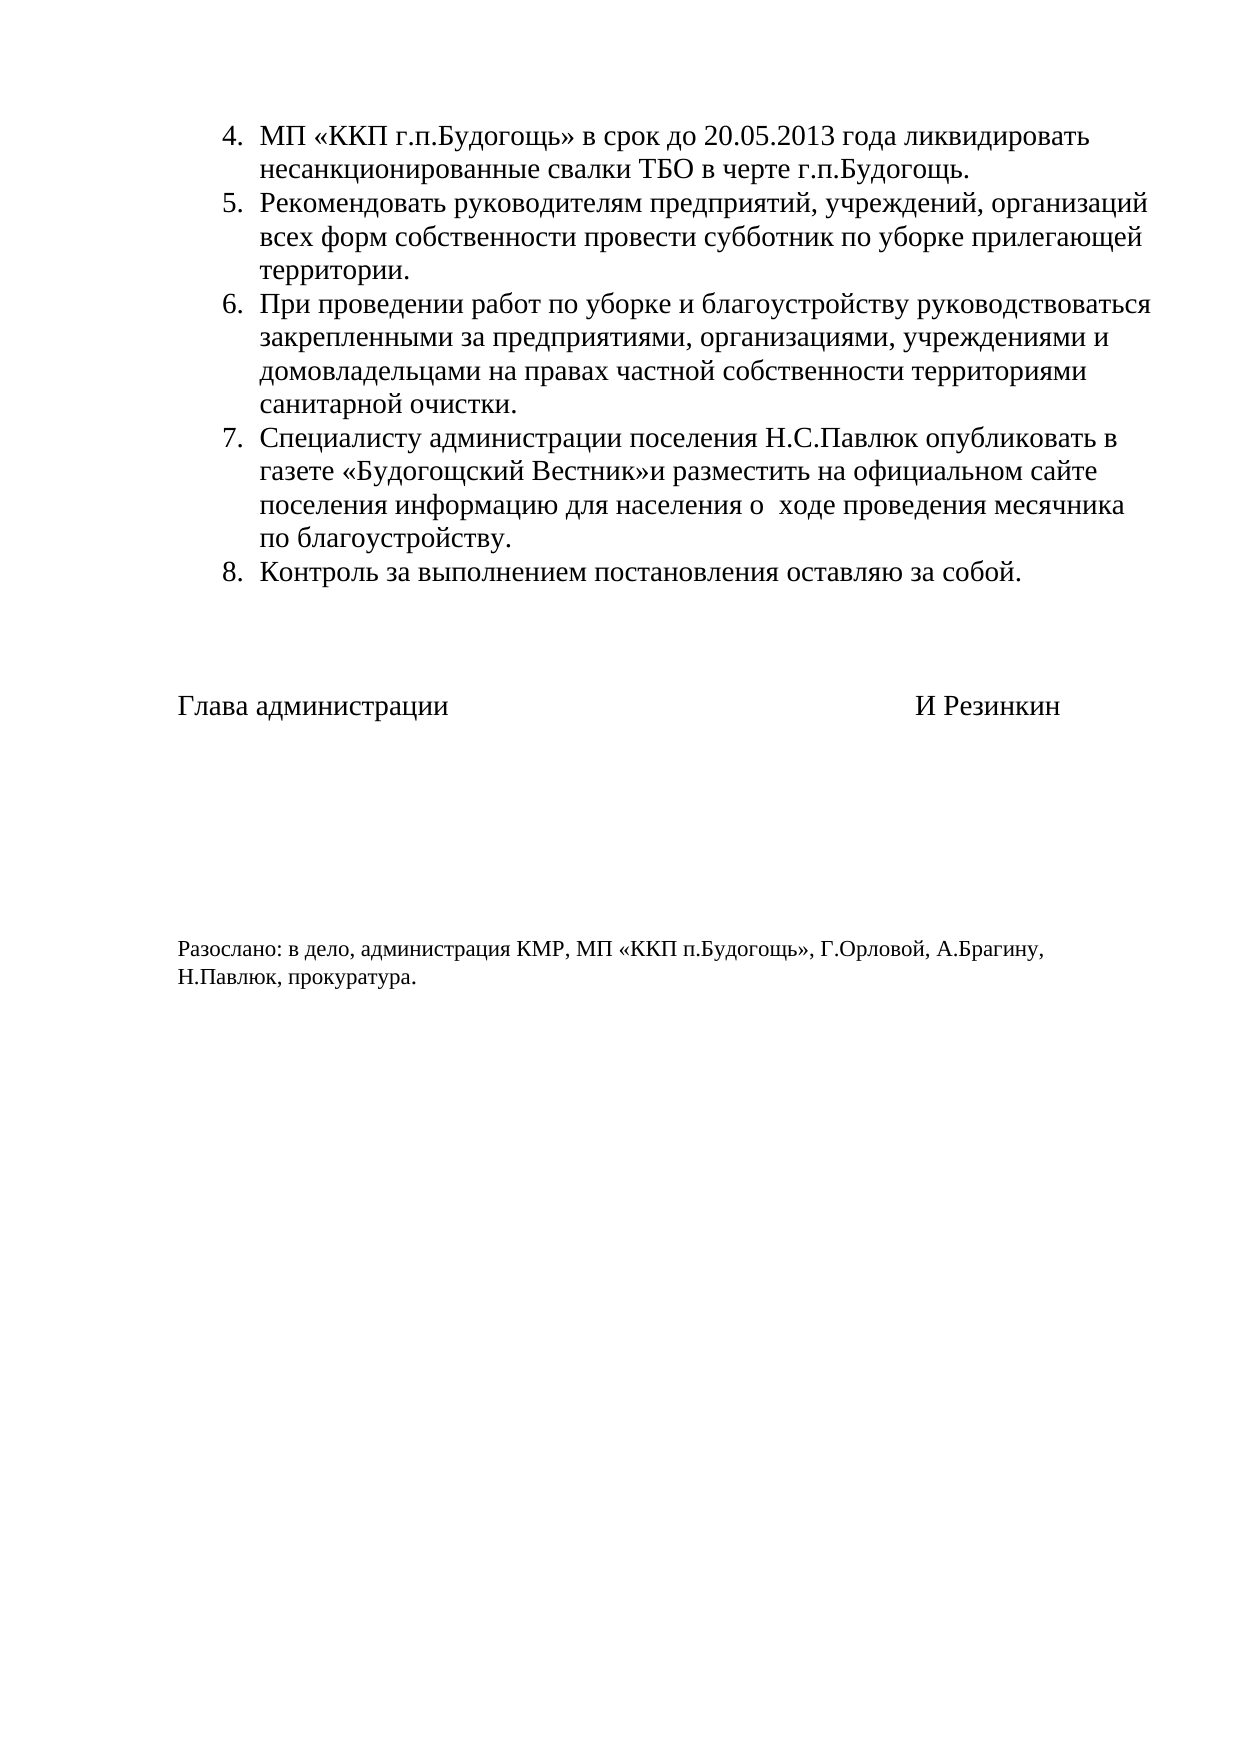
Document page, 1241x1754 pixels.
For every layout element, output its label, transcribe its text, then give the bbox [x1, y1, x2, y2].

list Специалисту администрации поселения Н.С.Павлюк опубликовать в газете «Будогощский Вестник»и разместить на официальном сайте поселения информацию для населения о ходе проведения месячника по благоустройству. [222, 420, 1152, 554]
list При проведении работ по уборке и благоустройству руководствоваться закрепленными за предприятиями, организациями, учреждениями и домовладельцами на правах частной собственности территориями санитарной очистки. [222, 286, 1152, 420]
text Глава администрации И Резинкин [177, 688, 1152, 722]
text Разослано: в дело, администрация КМР, МП «ККП п.Будогощь», Г.Орловой, А.Брагину, Н.Павлюк, прокуратура. [177, 935, 1152, 990]
list Рекомендовать руководителям предприятий, учреждений, организаций всех форм собственности провести субботник по уборке прилегающей территории. [222, 185, 1152, 286]
list Контроль за выполнением постановления оставляю за собой. [222, 554, 1152, 588]
list МП «ККП г.п.Будогощь» в срок до 20.05.2013 года ликвидировать несанкционированные свалки ТБО в черте г.п.Будогощь. [222, 118, 1152, 185]
